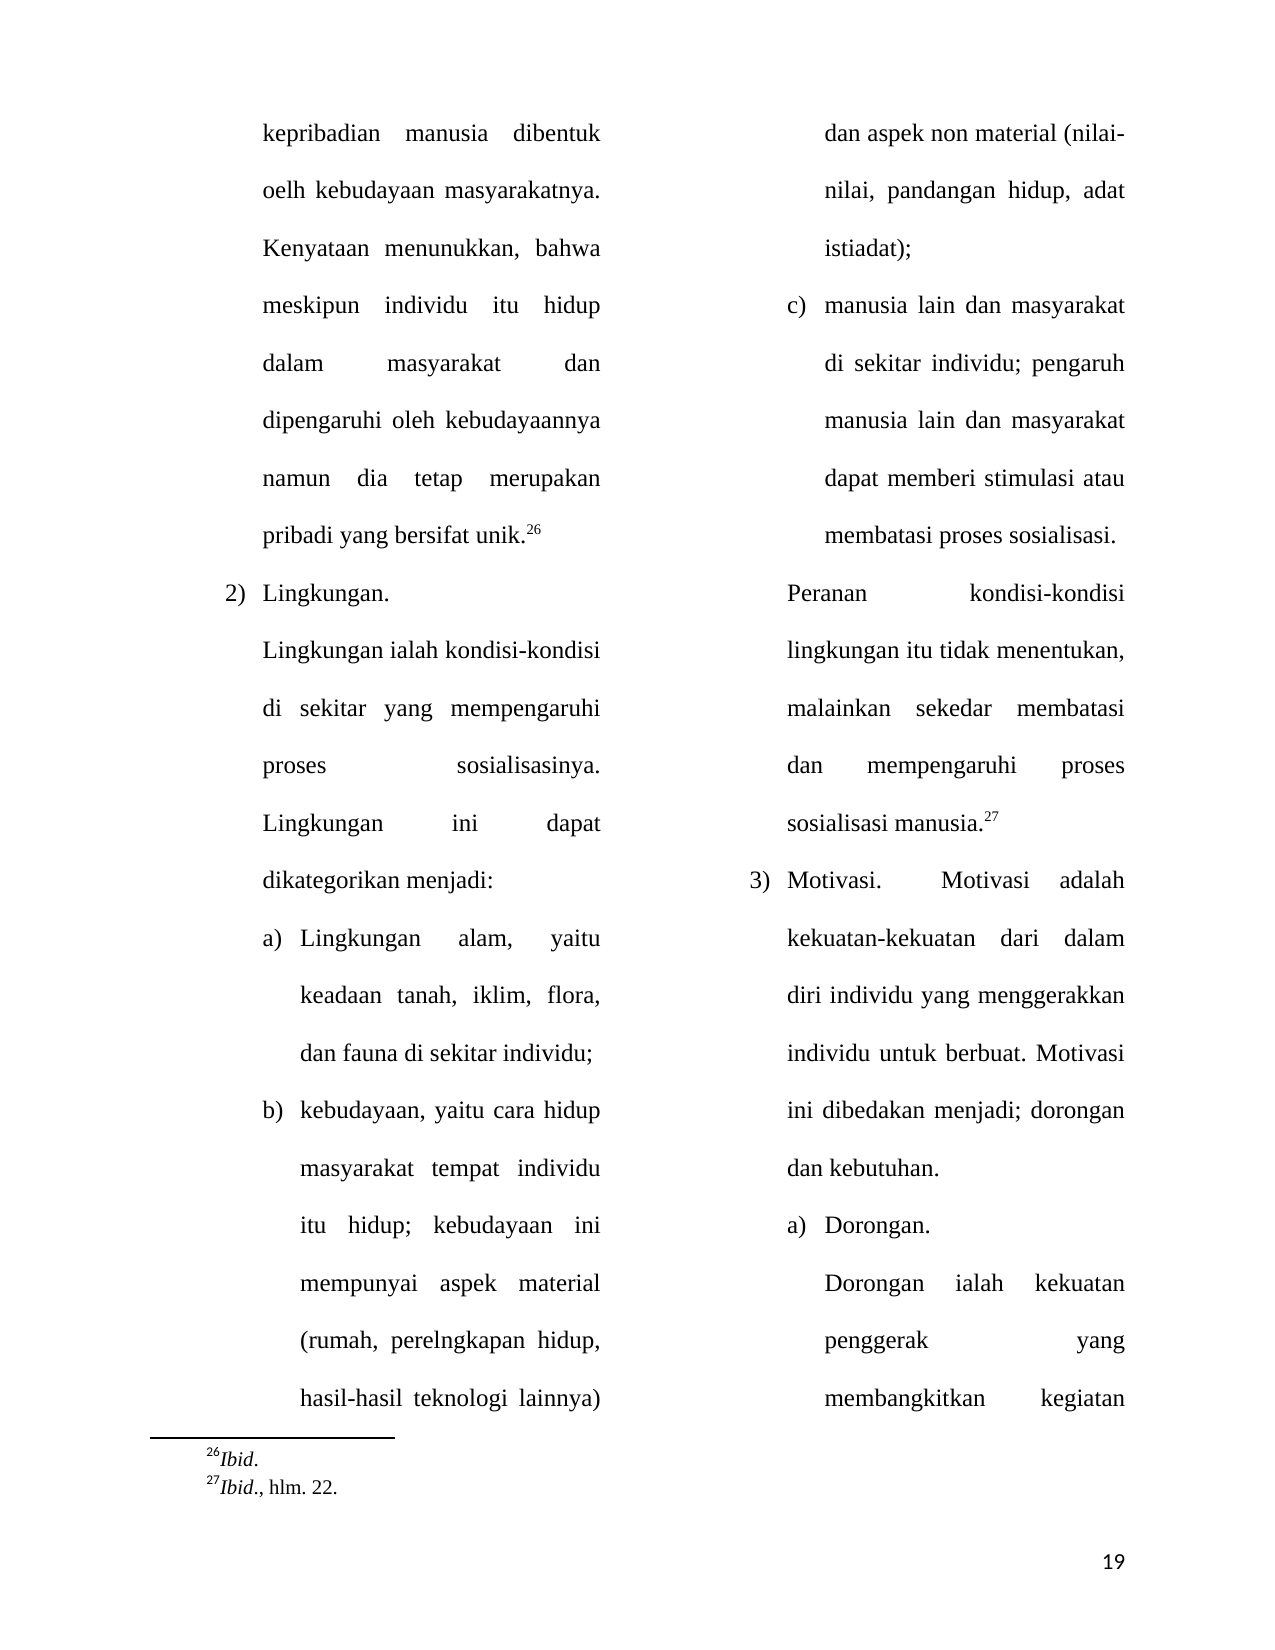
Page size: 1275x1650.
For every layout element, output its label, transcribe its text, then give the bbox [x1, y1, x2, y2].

list kebudayaan, yaitu cara hidup masyarakat tempat individu itu hidup; kebudayaan ini mempunyai aspek material (rumah, perelngkapan hidup, hasil-hasil teknologi lainnya) dan aspek non material (nilai-nilai, pandangan hidup, adat istiadat); [787, 118, 1125, 262]
text Peranan kondisi-kondisi lingkungan itu tidak menentukan, malainkan sekedar membatasi dan mempengaruhi proses sosialisasi manusia. [787, 578, 1125, 837]
list Lingkungan alam, yaitu keadaan tanah, iklim, flora, dan fauna di sekitar individu; [262, 923, 601, 1067]
list manusia lain dan masyarakat di sekitar individu; pengaruh manusia lain dan masyarakat dapat memberi stimulasi atau membatasi proses sosialisasi. [787, 291, 1125, 549]
list Motivasi. Motivasi adalah kekuatan-kekuatan dari dalam diri individu yang menggerakkan individu untuk berbuat. Motivasi ini dibedakan menjadi; dorongan dan kebutuhan. [749, 866, 1125, 1182]
text Lingkungan ialah kondisi-kondisi di sekitar yang mempengaruhi proses sosialisasinya. Lingkungan ini dapat dikategorikan menjadi: [262, 636, 601, 894]
list kebudayaan, yaitu cara hidup masyarakat tempat individu itu hidup; kebudayaan ini mempunyai aspek material (rumah, perelngkapan hidup, hasil-hasil teknologi lainnya) dan aspek non material (nilai-nilai, pandangan hidup, adat istiadat); [262, 1096, 601, 1412]
list Dorongan. [787, 1211, 1125, 1239]
list Lingkungan. [225, 578, 601, 607]
